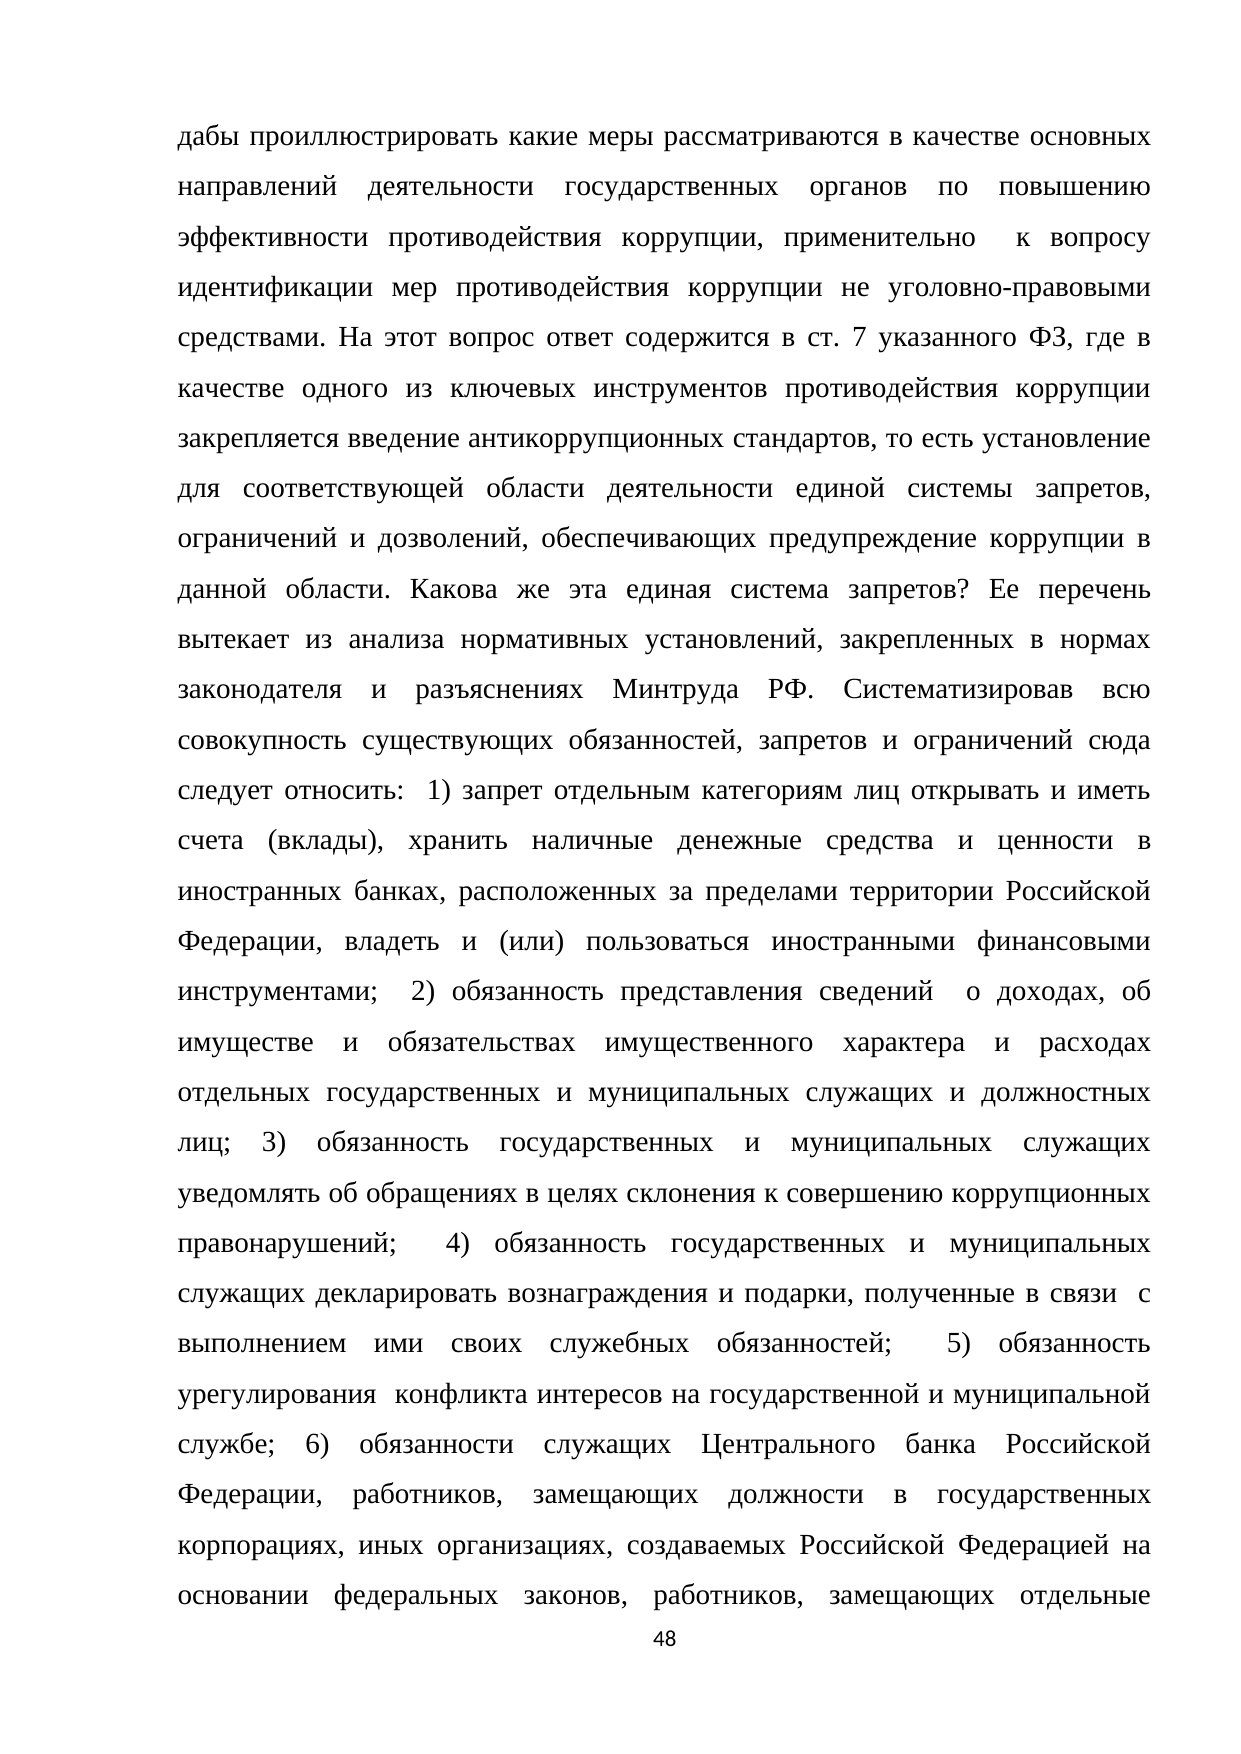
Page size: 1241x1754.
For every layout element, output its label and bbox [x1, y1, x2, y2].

text [177, 118, 1152, 1611]
